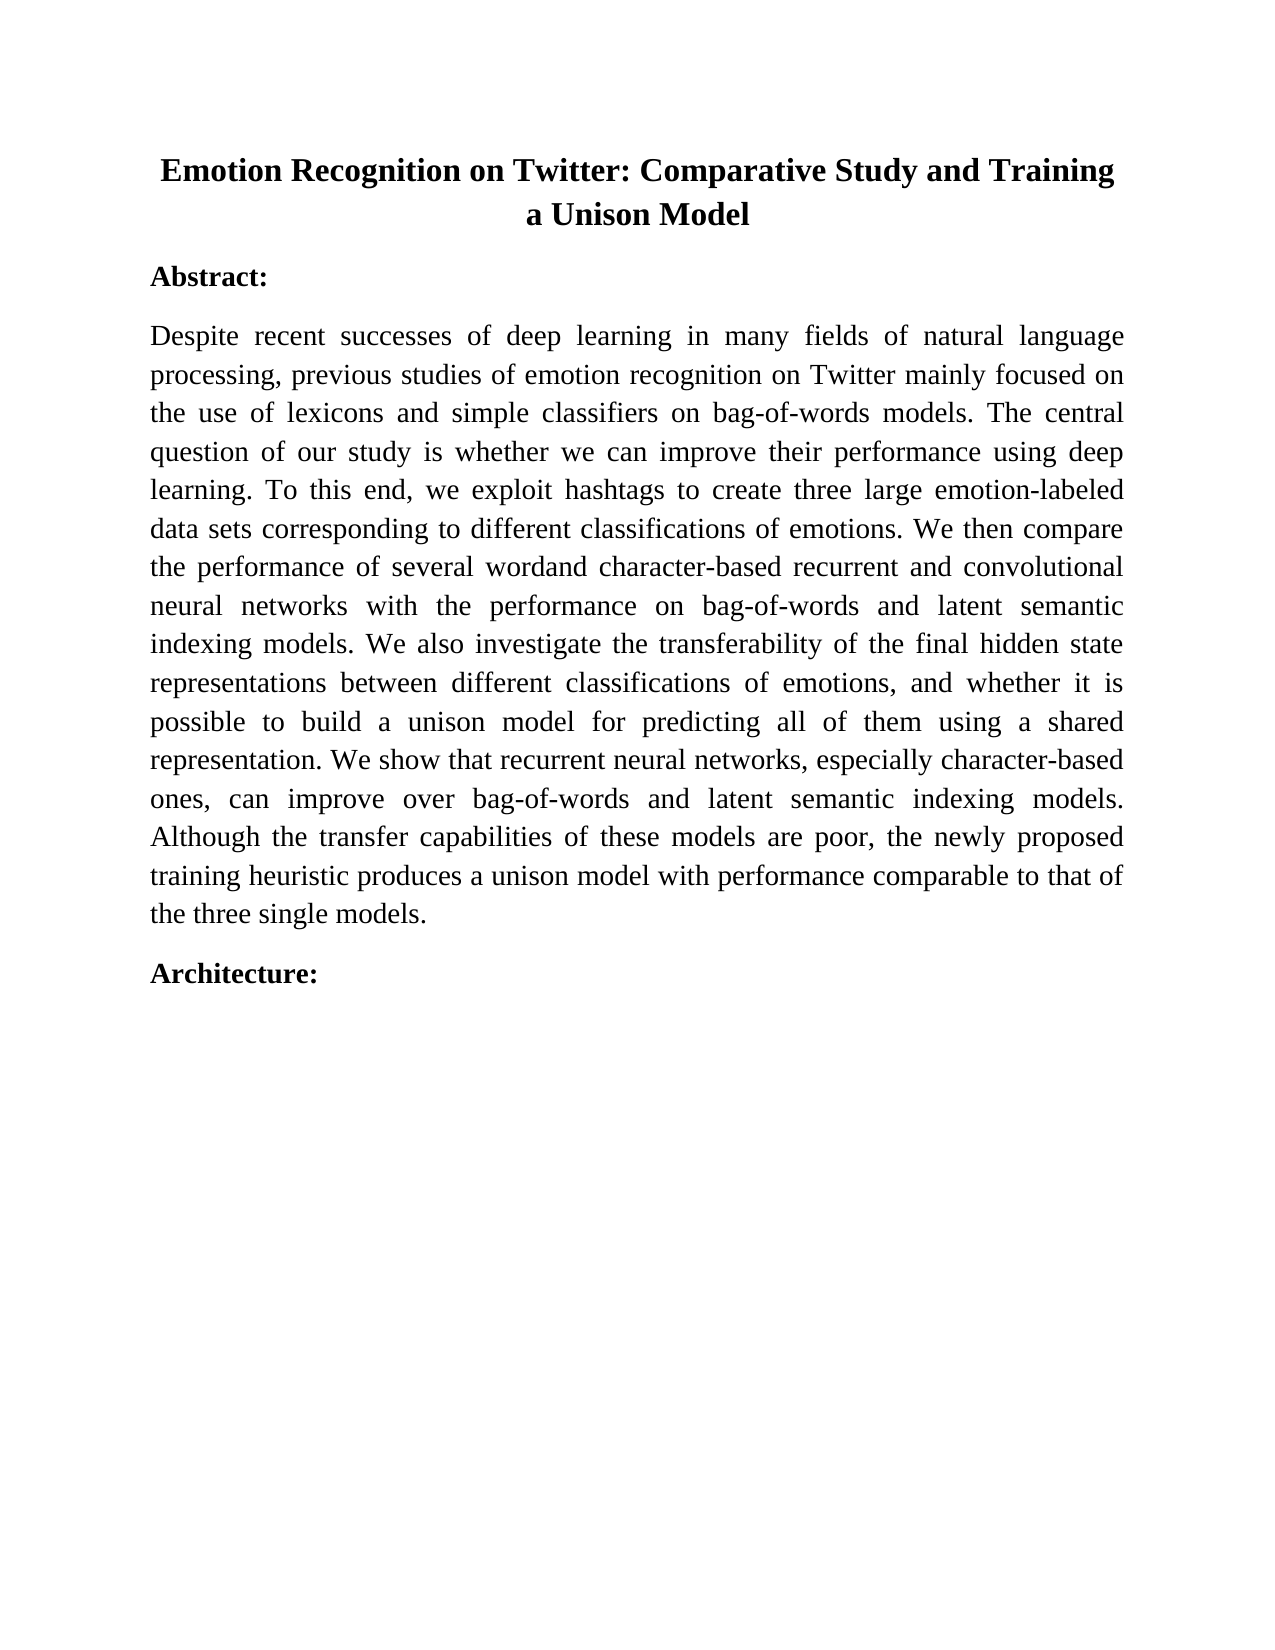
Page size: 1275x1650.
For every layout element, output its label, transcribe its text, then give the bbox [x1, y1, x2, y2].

text Emotion Recognition on Twitter: Comparative Study and Training a Unison Model [150, 150, 1125, 232]
text Architecture: [150, 956, 1125, 989]
text Abstract: [150, 259, 1125, 292]
text Despite recent successes of deep learning in many fields of natural language processing, previous studies of emotion recognition on Twitter mainly focused on the use of lexicons and simple classifiers on bag-of-words models. The central question of our study is whether we can improve their performance using deep learning. To this end, we exploit hashtags to create three large emotion-labeled data sets corresponding to different classifications of emotions. We then compare the performance of several wordand character-based recurrent and convolutional neural networks with the performance on bag-of-words and latent semantic indexing models. We also investigate the transferability of the final hidden state representations between different classifications of emotions, and whether it is possible to build a unison model for predicting all of them using a shared representation. We show that recurrent neural networks, especially character-based ones, can improve over bag-of-words and latent semantic indexing models. Although the transfer capabilities of these models are poor, the newly proposed training heuristic produces a unison model with performance comparable to that of the three single models. [150, 318, 1125, 930]
